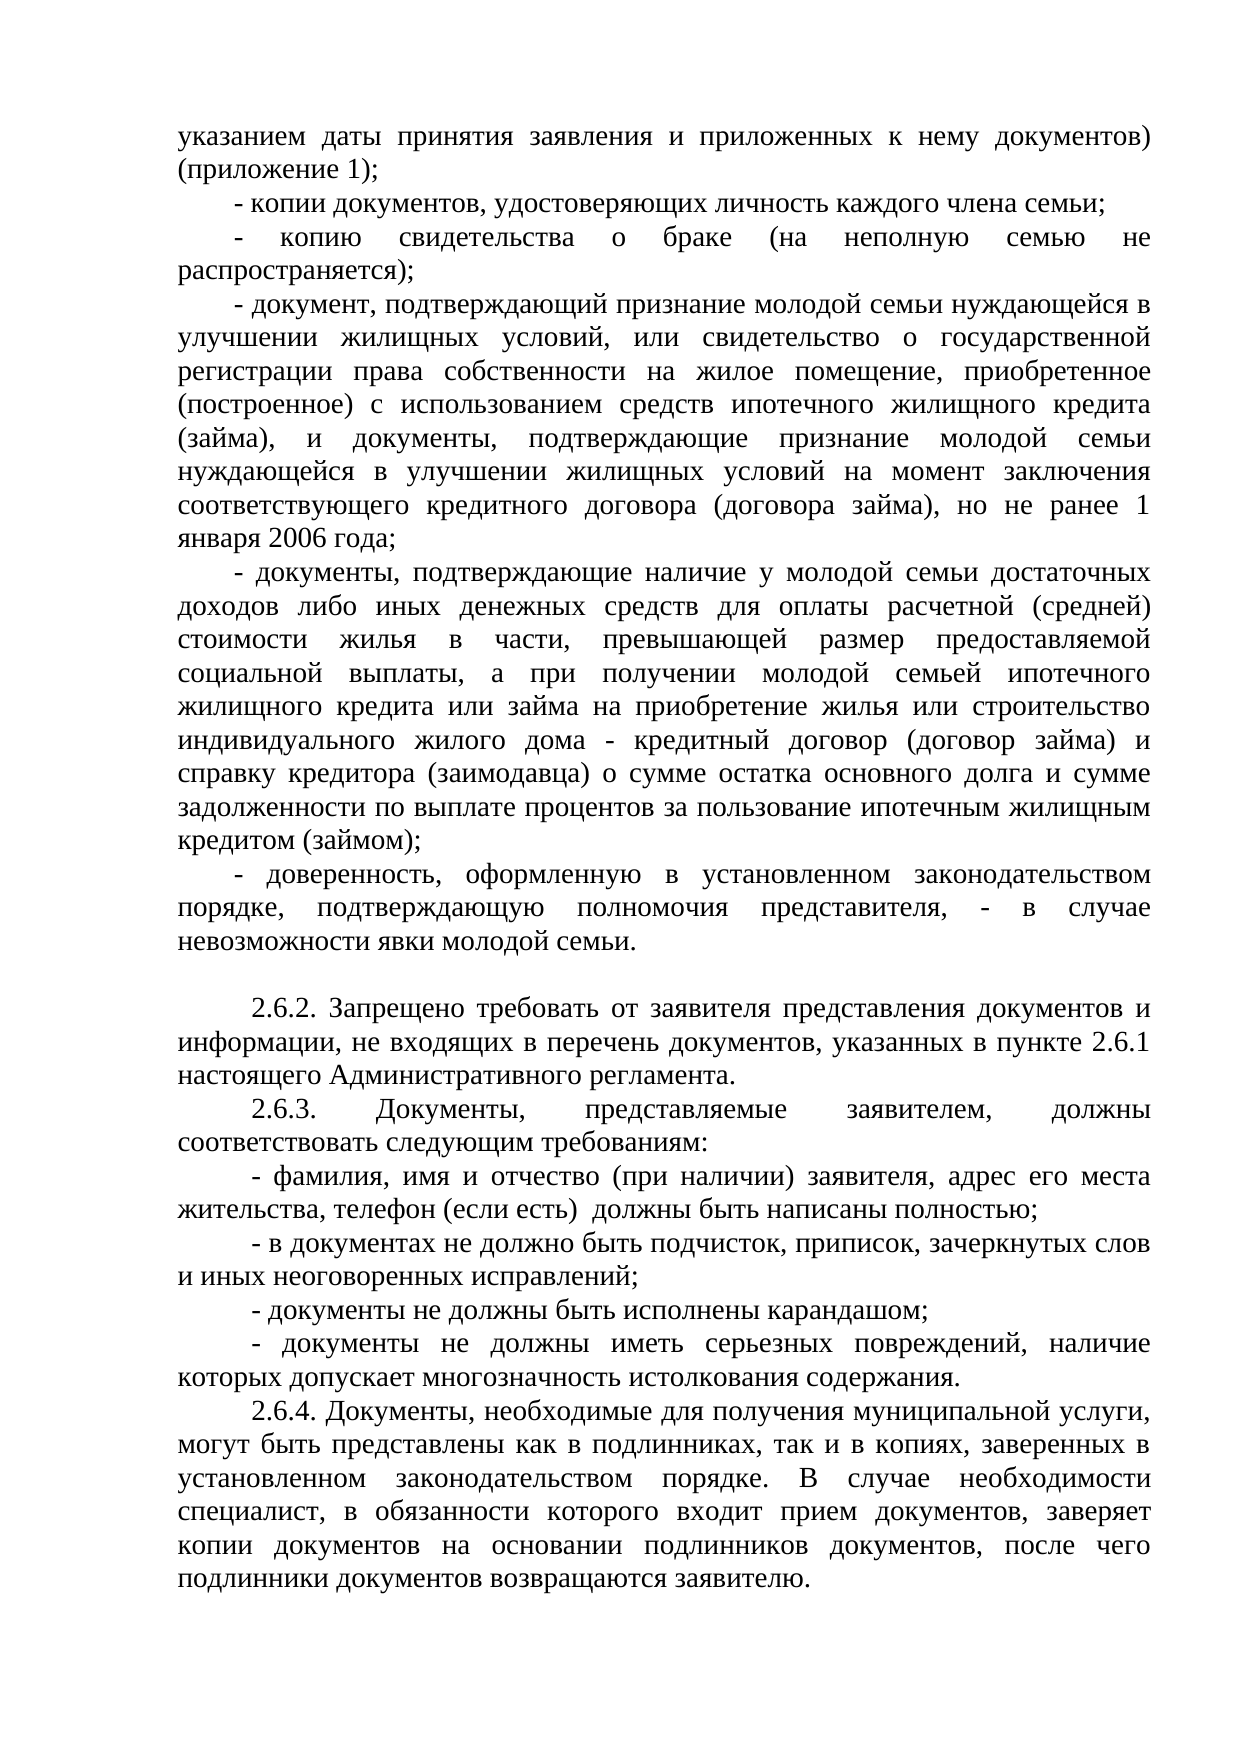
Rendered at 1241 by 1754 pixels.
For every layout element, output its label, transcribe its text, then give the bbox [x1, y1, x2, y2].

text 2.6.2. Запрещено требовать от заявителя представления документов и информации, не входящих в перечень документов, указанных в пункте 2.6.1 настоящего Административного регламента. [177, 990, 1152, 1091]
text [177, 118, 1152, 185]
text - документы не должны иметь серьезных повреждений, наличие которых допускает многозначность истолкования содержания. [177, 1326, 1152, 1393]
text 2.6.3. Документы, представляемые заявителем, должны соответствовать следующим требованиям: [177, 1091, 1152, 1158]
text - документ, подтверждающий признание молодой семьи нуждающейся в улучшении жилищных условий, или свидетельство о государственной регистрации права собственности на жилое помещение, приобретенное (построенное) с использованием средств ипотечного жилищного кредита (займа), и документы, подтверждающие признание молодой семьи нуждающейся в улучшении жилищных условий на момент заключения соответствующего кредитного договора (договора займа), но не ранее 1 января 2006 года; [177, 286, 1152, 554]
text - в документах не должно быть подчисток, приписок, зачеркнутых слов и иных неоговоренных исправлений; [177, 1225, 1152, 1292]
text - копию свидетельства о браке (на неполную семью не распространяется); [177, 219, 1152, 286]
text - доверенность, оформленную в установленном законодательством порядке, подтверждающую полномочия представителя, - в случае невозможности явки молодой семьи. [177, 856, 1152, 957]
text - копии документов, удостоверяющих личность каждого члена семьи; [177, 185, 1152, 219]
text - документы, подтверждающие наличие у молодой семьи достаточных доходов либо иных денежных средств для оплаты расчетной (средней) стоимости жилья в части, превышающей размер предоставляемой социальной выплаты, а при получении молодой семьей ипотечного жилищного кредита или займа на приобретение жилья или строительство индивидуального жилого дома - кредитный договор (договор займа) и справку кредитора (заимодавца) о сумме остатка основного долга и сумме задолженности по выплате процентов за пользование ипотечным жилищным кредитом (займом); [177, 554, 1152, 856]
text - документы не должны быть исполнены карандашом; [177, 1292, 1152, 1326]
text 2.6.4. Документы, необходимые для получения муниципальной услуги, могут быть представлены как в подлинниках, так и в копиях, заверенных в установленном законодательством порядке. В случае необходимости специалист, в обязанности которого входит прием документов, заверяет копии документов на основании подлинников документов, после чего подлинники документов возвращаются заявителю. [177, 1393, 1152, 1594]
text - фамилия, имя и отчество (при наличии) заявителя, адрес его места жительства, телефон (если есть) должны быть написаны полностью; [177, 1158, 1152, 1225]
